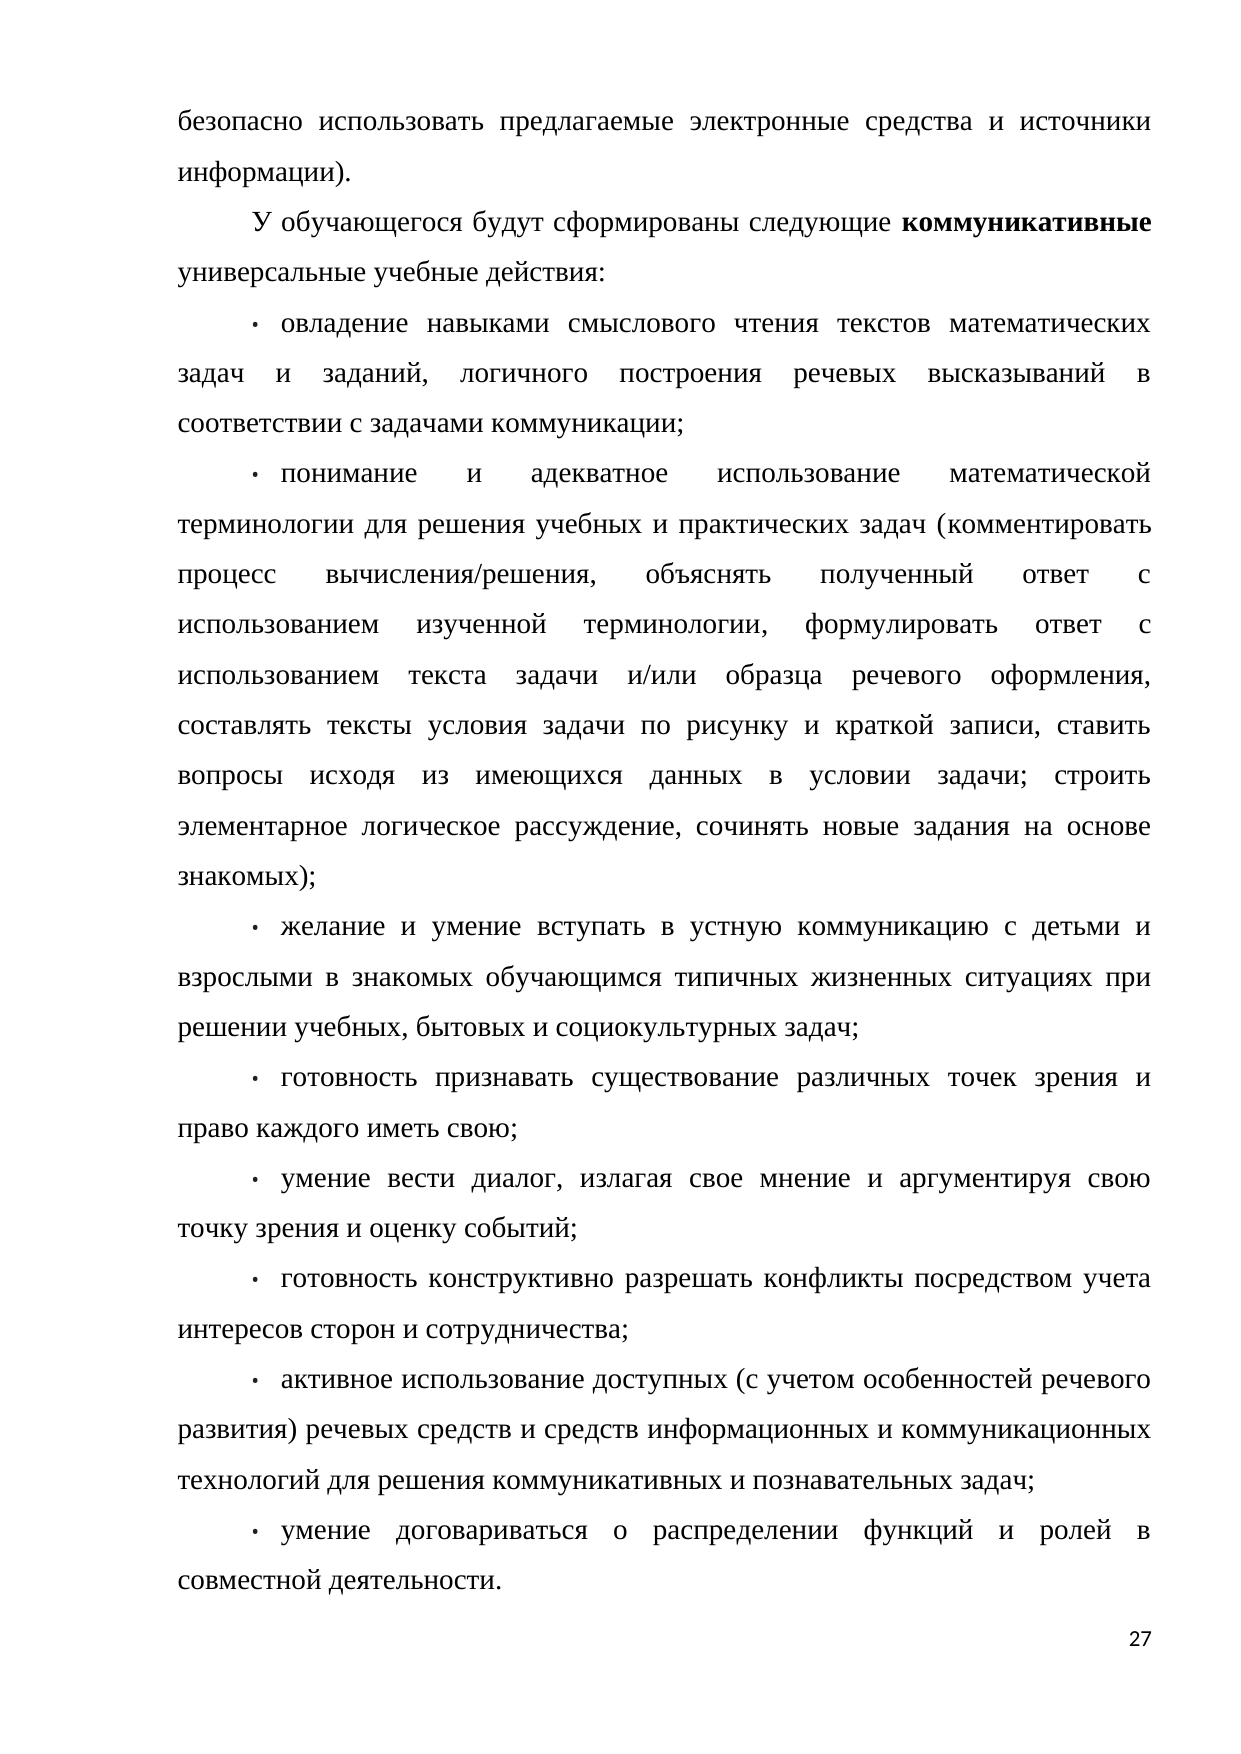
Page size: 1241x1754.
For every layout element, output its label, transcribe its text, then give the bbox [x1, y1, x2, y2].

list умение договариваться о распределении функций и ролей в совместной деятельности. [177, 1512, 1152, 1596]
list готовность конструктивно разрешать конфликты посредством учета интересов сторон и сотрудничества; [177, 1261, 1152, 1344]
list готовность признавать существование различных точек зрения и право каждого иметь свою; [177, 1059, 1152, 1143]
list овладение навыками смыслового чтения текстов математических задач и заданий, логичного построения речевых высказываний в соответствии с задачами коммуникации; [177, 305, 1152, 439]
list желание и умение вступать в устную коммуникацию с детьми и взрослыми в знакомых обучающимся типичных жизненных ситуациях при решении учебных, бытовых и социокультурных задач; [177, 908, 1152, 1043]
list активное использование доступных (с учетом особенностей речевого развития) речевых средств и средств информационных и коммуникационных технологий для решения коммуникативных и познавательных задач; [177, 1361, 1152, 1495]
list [177, 103, 1152, 187]
list умение вести диалог, излагая свое мнение и аргументируя свою точку зрения и оценку событий; [177, 1160, 1152, 1244]
list понимание и адекватное использование математической терминологии для решения учебных и практических задач (комментировать процесс вычисления/решения, объяснять полученный ответ с использованием изученной терминологии, формулировать ответ с использованием текста задачи и/или образца речевого оформления, составлять тексты условия задачи по рисунку и краткой записи, ставить вопросы исходя из имеющихся данных в условии задачи; строить элементарное логическое рассуждение, сочинять новые задания на основе знакомых); [177, 456, 1152, 892]
text У обучающегося будут сформированы следующие коммуникативные универсальные учебные действия: [177, 204, 1152, 288]
